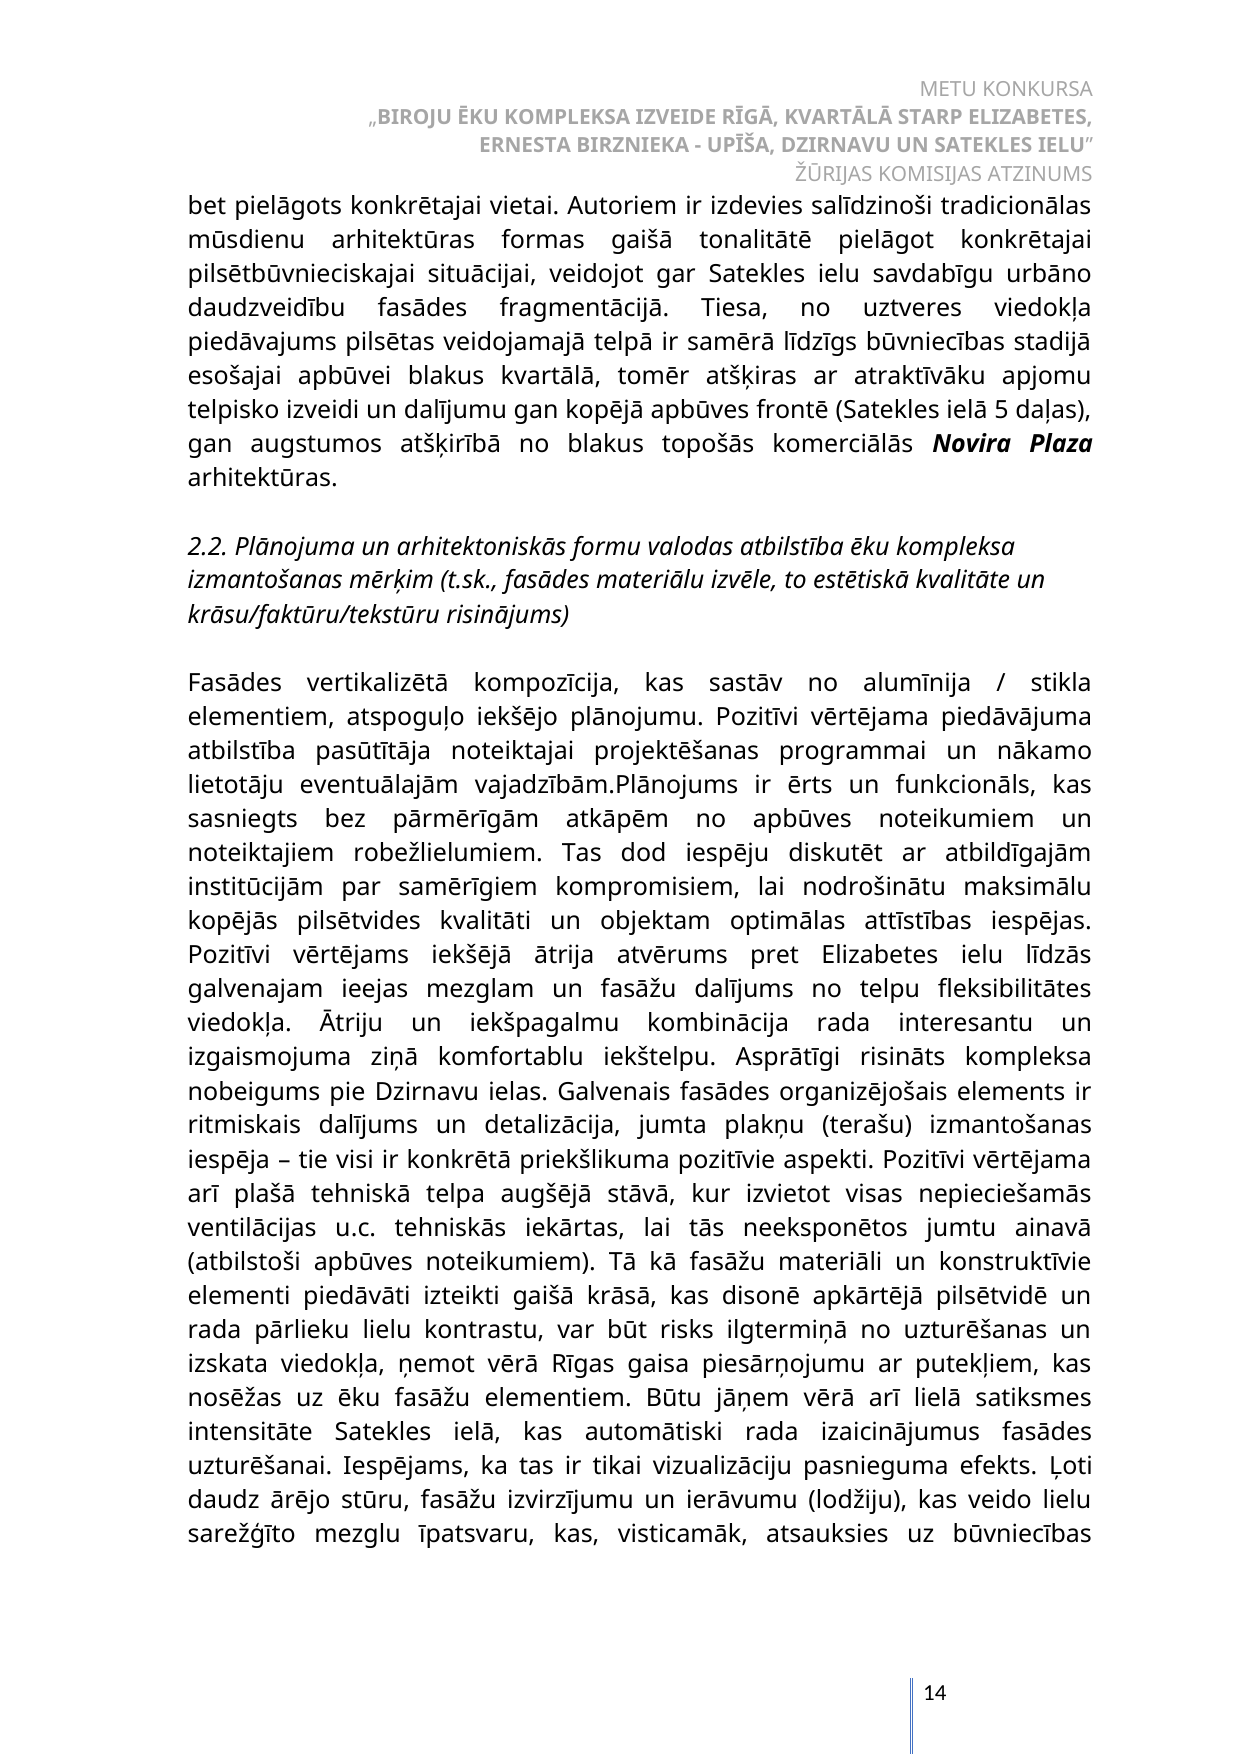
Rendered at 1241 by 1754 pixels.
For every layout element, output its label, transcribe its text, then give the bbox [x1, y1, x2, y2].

text 2.2. Plānojuma un arhitektoniskās formu valodas atbilstība ēku kompleksa izmantošanas mērķim (t.sk., fasādes materiālu izvēle, to estētiskā kvalitāte un krāsu/faktūru/tekstūru risinājums) [187, 528, 1093, 630]
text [187, 187, 1093, 494]
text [187, 664, 1093, 1550]
